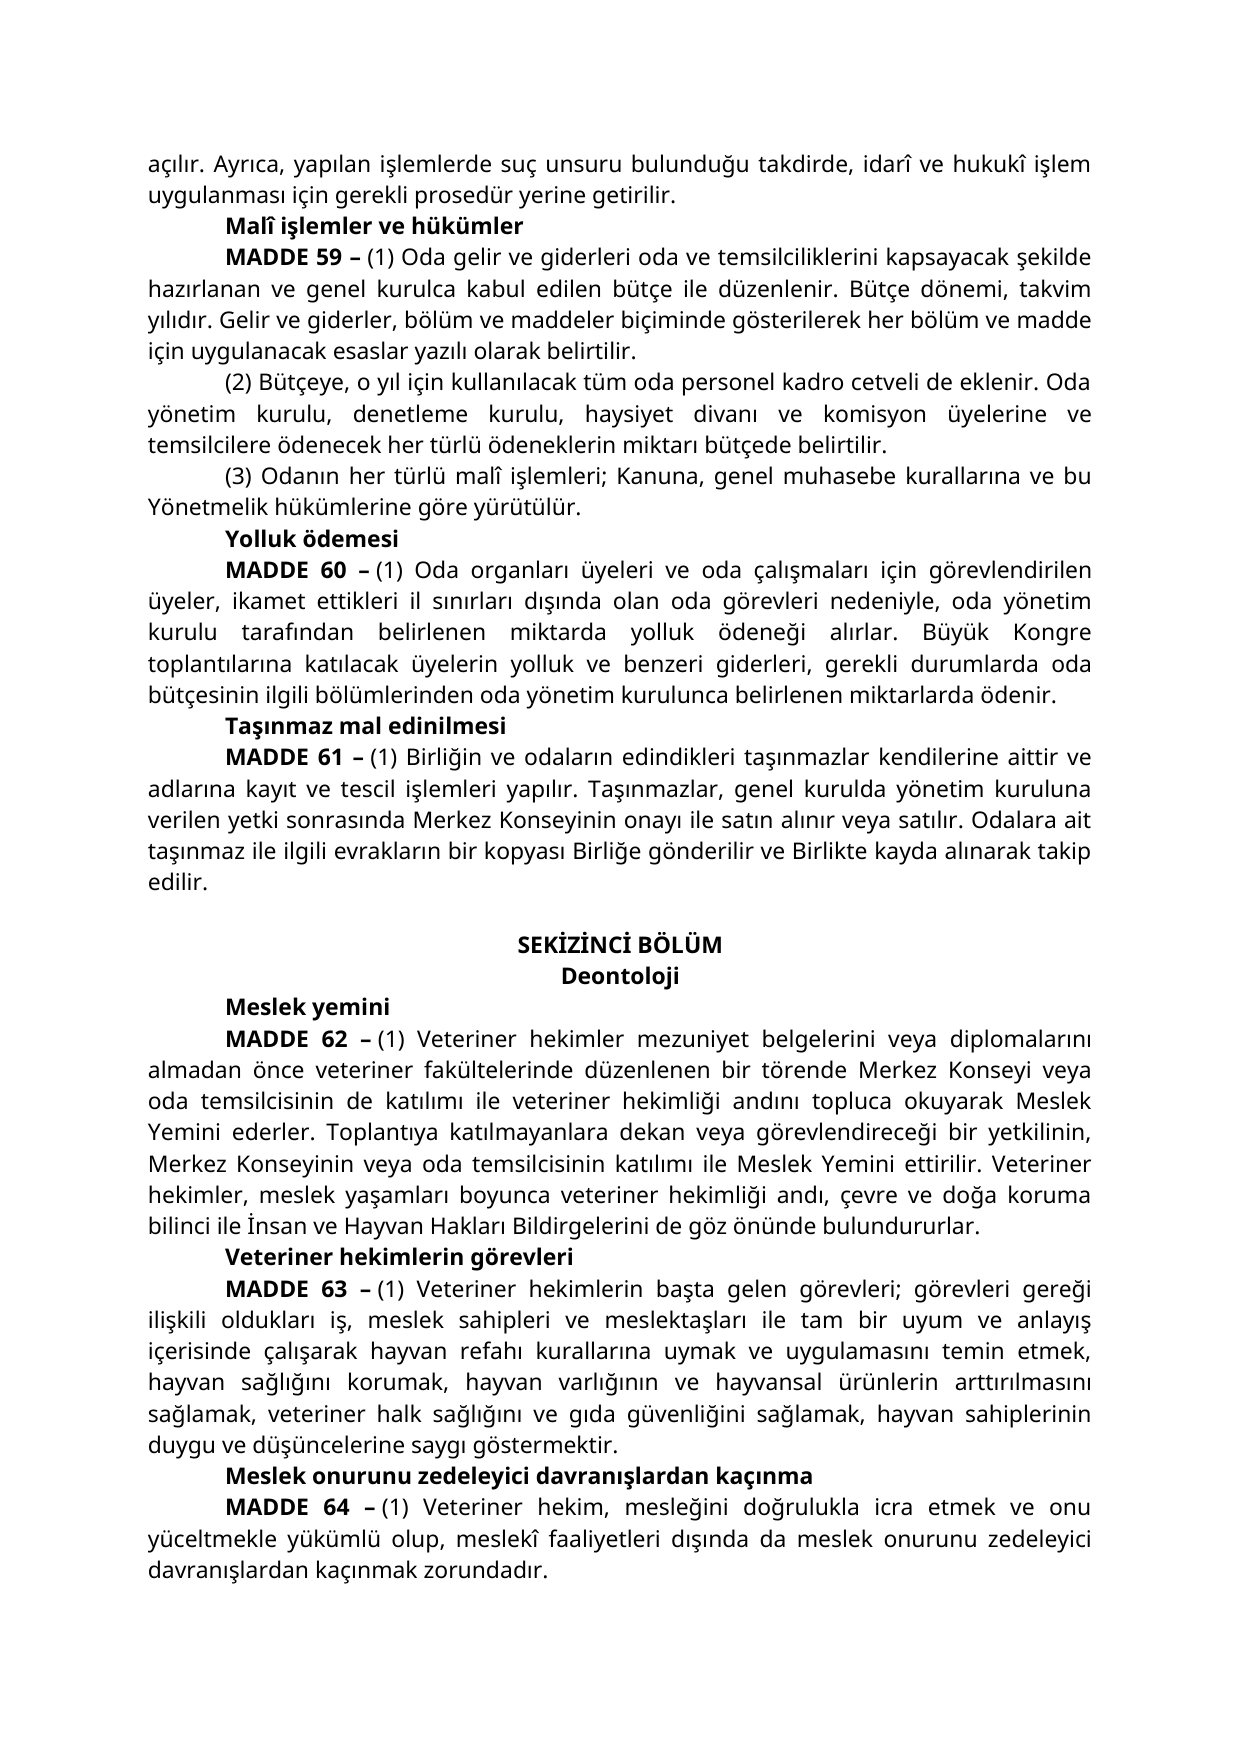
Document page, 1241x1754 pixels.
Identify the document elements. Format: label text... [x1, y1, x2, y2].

text MADDE 63 – (1) Veteriner hekimlerin başta gelen görevleri; görevleri gereği ilişkili oldukları iş, meslek sahipleri ve meslektaşları ile tam bir uyum ve anlayış içerisinde çalışarak hayvan refahı kurallarına uymak ve uygulamasını temin etmek, hayvan sağlığını korumak, hayvan varlığının ve hayvansal ürünlerin arttırılmasını sağlamak, veteriner halk sağlığını ve gıda güvenliğini sağlamak, hayvan sahiplerinin duygu ve düşüncelerine saygı göstermektir. [148, 1273, 1093, 1460]
text Meslek onurunu zedeleyici davranışlardan kaçınma [148, 1460, 1093, 1491]
text Malî işlemler ve hükümler [148, 210, 1093, 241]
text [148, 148, 1093, 210]
text (2) Bütçeye, o yıl için kullanılacak tüm oda personel kadro cetveli de eklenir. Oda yönetim kurulu, denetleme kurulu, haysiyet divanı ve komisyon üyelerine ve temsilcilere ödenecek her türlü ödeneklerin miktarı bütçede belirtilir. [148, 366, 1093, 460]
text Yolluk ödemesi [148, 523, 1093, 554]
text Meslek yemini [148, 991, 1093, 1023]
text Taşınmaz mal edinilmesi [148, 710, 1093, 741]
text SEKİZİNCİ BÖLÜM [148, 929, 1093, 960]
text MADDE 62 – (1) Veteriner hekimler mezuniyet belgelerini veya diplomalarını almadan önce veteriner fakültelerinde düzenlenen bir törende Merkez Konseyi veya oda temsilcisinin de katılımı ile veteriner hekimliği andını topluca okuyarak Meslek Yemini ederler. Toplantıya katılmayanlara dekan veya görevlendireceği bir yetkilinin, Merkez Konseyinin veya oda temsilcisinin katılımı ile Meslek Yemini ettirilir. Veteriner hekimler, meslek yaşamları boyunca veteriner hekimliği andı, çevre ve doğa koruma bilinci ile İnsan ve Hayvan Hakları Bildirgelerini de göz önünde bulundururlar. [148, 1023, 1093, 1241]
text MADDE 59 – (1) Oda gelir ve giderleri oda ve temsilciliklerini kapsayacak şekilde hazırlanan ve genel kurulca kabul edilen bütçe ile düzenlenir. Bütçe dönemi, takvim yılıdır. Gelir ve giderler, bölüm ve maddeler biçiminde gösterilerek her bölüm ve madde için uygulanacak esaslar yazılı olarak belirtilir. [148, 241, 1093, 366]
text Deontoloji [148, 960, 1093, 991]
text (3) Odanın her türlü malî işlemleri; Kanuna, genel muhasebe kurallarına ve bu Yönetmelik hükümlerine göre yürütülür. [148, 460, 1093, 523]
text Veteriner hekimlerin görevleri [148, 1241, 1093, 1273]
text MADDE 64 – (1) Veteriner hekim, mesleğini doğrulukla icra etmek ve onu yüceltmekle yükümlü olup, meslekî faaliyetleri dışında da meslek onurunu zedeleyici davranışlardan kaçınmak zorundadır. [148, 1491, 1093, 1585]
text MADDE 61 – (1) Birliğin ve odaların edindikleri taşınmazlar kendilerine aittir ve adlarına kayıt ve tescil işlemleri yapılır. Taşınmazlar, genel kurulda yönetim kuruluna verilen yetki sonrasında Merkez Konseyinin onayı ile satın alınır veya satılır. Odalara ait taşınmaz ile ilgili evrakların bir kopyası Birliğe gönderilir ve Birlikte kayda alınarak takip edilir. [148, 741, 1093, 898]
text MADDE 60 – (1) Oda organları üyeleri ve oda çalışmaları için görevlendirilen üyeler, ikamet ettikleri il sınırları dışında olan oda görevleri nedeniyle, oda yönetim kurulu tarafından belirlenen miktarda yolluk ödeneği alırlar. Büyük Kongre toplantılarına katılacak üyelerin yolluk ve benzeri giderleri, gerekli durumlarda oda bütçesinin ilgili bölümlerinden oda yönetim kurulunca belirlenen miktarlarda ödenir. [148, 554, 1093, 710]
